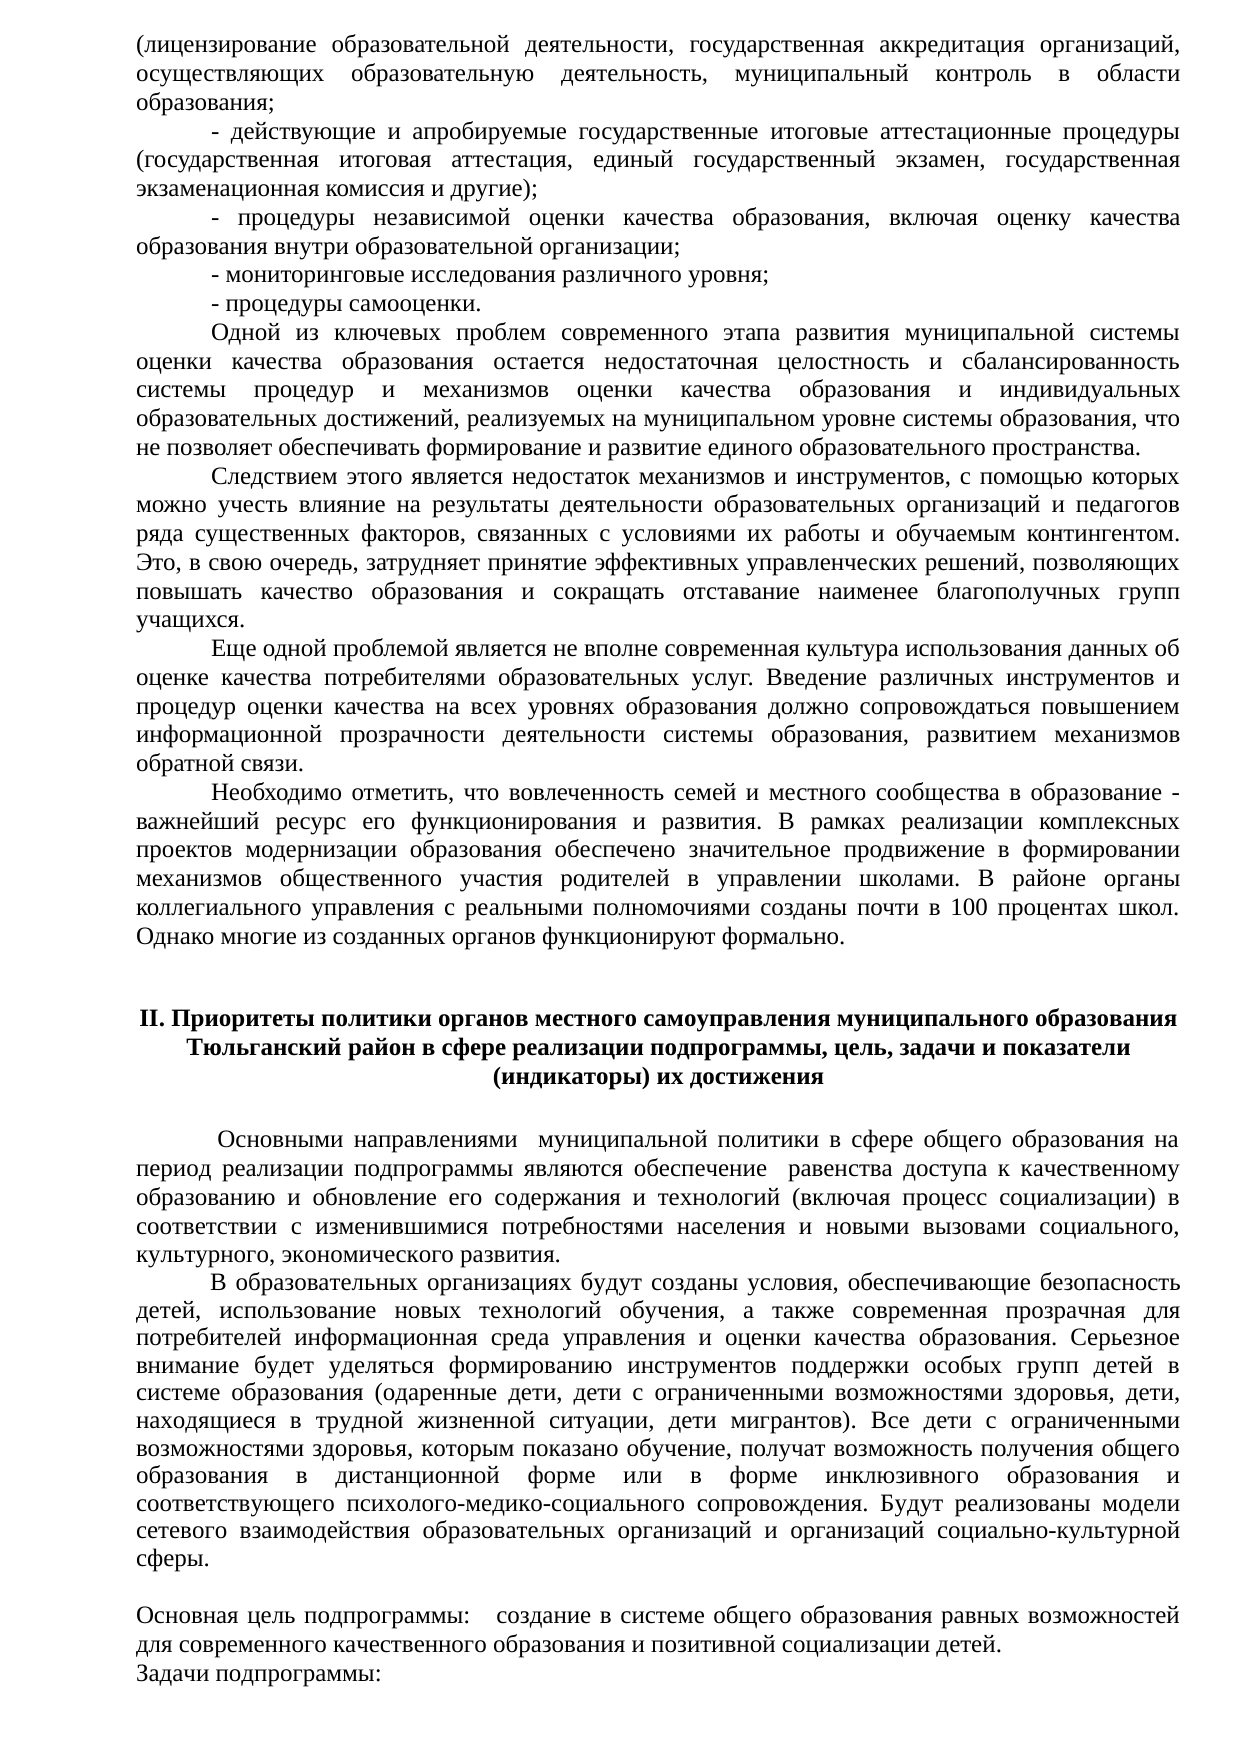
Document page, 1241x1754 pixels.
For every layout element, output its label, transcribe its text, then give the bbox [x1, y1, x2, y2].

text Основными направлениями муниципальной политики в сфере общего образования на период реализации подпрограммы являются обеспечение равенства доступа к качественному образованию и обновление его содержания и технологий (включая процесс социализации) в соответствии с изменившимися потребностями населения и новыми вызовами социального, культурного, экономического развития. [136, 1124, 1181, 1268]
text - мониторинговые исследования различного уровня; [136, 259, 1181, 288]
text Необходимо отметить, что вовлеченность семей и местного сообщества в образование - важнейший ресурс его функционирования и развития. В рамках реализации комплексных проектов модернизации образования обеспечено значительное продвижение в формировании механизмов общественного участия родителей в управлении школами. В районе органы коллегиального управления с реальными полномочиями созданы почти в 100 процентах школ. Однако многие из созданных органов функционируют формально. [136, 777, 1181, 949]
text - процедуры самооценки. [136, 288, 1181, 317]
text - процедуры независимой оценки качества образования, включая оценку качества образования внутри образовательной организации; [136, 202, 1181, 259]
text Одной из ключевых проблем современного этапа развития муниципальной системы оценки качества образования остается недостаточная целостность и сбалансированность системы процедур и механизмов оценки качества образования и индивидуальных образовательных достижений, реализуемых на муниципальном уровне системы образования, что не позволяет обеспечивать формирование и развитие единого образовательного пространства. [136, 317, 1181, 461]
text - действующие и апробируемые государственные итоговые аттестационные процедуры (государственная итоговая аттестация, единый государственный экзамен, государственная экзаменационная комиссия и другие); [136, 116, 1181, 202]
text Задачи подпрограммы: [136, 1658, 1181, 1687]
text Основная цель подпрограммы: создание в системе общего образования равных возможностей для современного качественного образования и позитивной социализации детей. [136, 1601, 1181, 1658]
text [136, 29, 1181, 116]
subtitle II. Приоритеты политики органов местного самоуправления муниципального образования Тюльганский район в сфере реализации подпрограммы, цель, задачи и показатели (индикаторы) их достижения [136, 1003, 1181, 1089]
text Следствием этого является недостаток механизмов и инструментов, с помощью которых можно учесть влияние на результаты деятельности образовательных организаций и педагогов ряда существенных факторов, связанных с условиями их работы и обучаемым контингентом. Это, в свою очередь, затрудняет принятие эффективных управленческих решений, позволяющих повышать качество образования и сокращать отставание наименее благополучных групп учащихся. [136, 461, 1181, 633]
text В образовательных организациях будут созданы условия, обеспечивающие безопасность детей, использование новых технологий обучения, а также современная прозрачная для потребителей информационная среда управления и оценки качества образования. Серьезное внимание будет уделяться формированию инструментов поддержки особых групп детей в системе образования (одаренные дети, дети с ограниченными возможностями здоровья, дети, находящиеся в трудной жизненной ситуации, дети мигрантов). Все дети с ограниченными возможностями здоровья, которым показано обучение, получат возможность получения общего образования в дистанционной форме или в форме инклюзивного образования и соответствующего психолого-медико-социального сопровождения. Будут реализованы модели сетевого взаимодействия образовательных организаций и организаций социально-культурной сферы. [136, 1268, 1181, 1572]
text Еще одной проблемой является не вполне современная культура использования данных об оценке качества потребителями образовательных услуг. Введение различных инструментов и процедур оценки качества на всех уровнях образования должно сопровождаться повышением информационной прозрачности деятельности системы образования, развитием механизмов обратной связи. [136, 633, 1181, 777]
